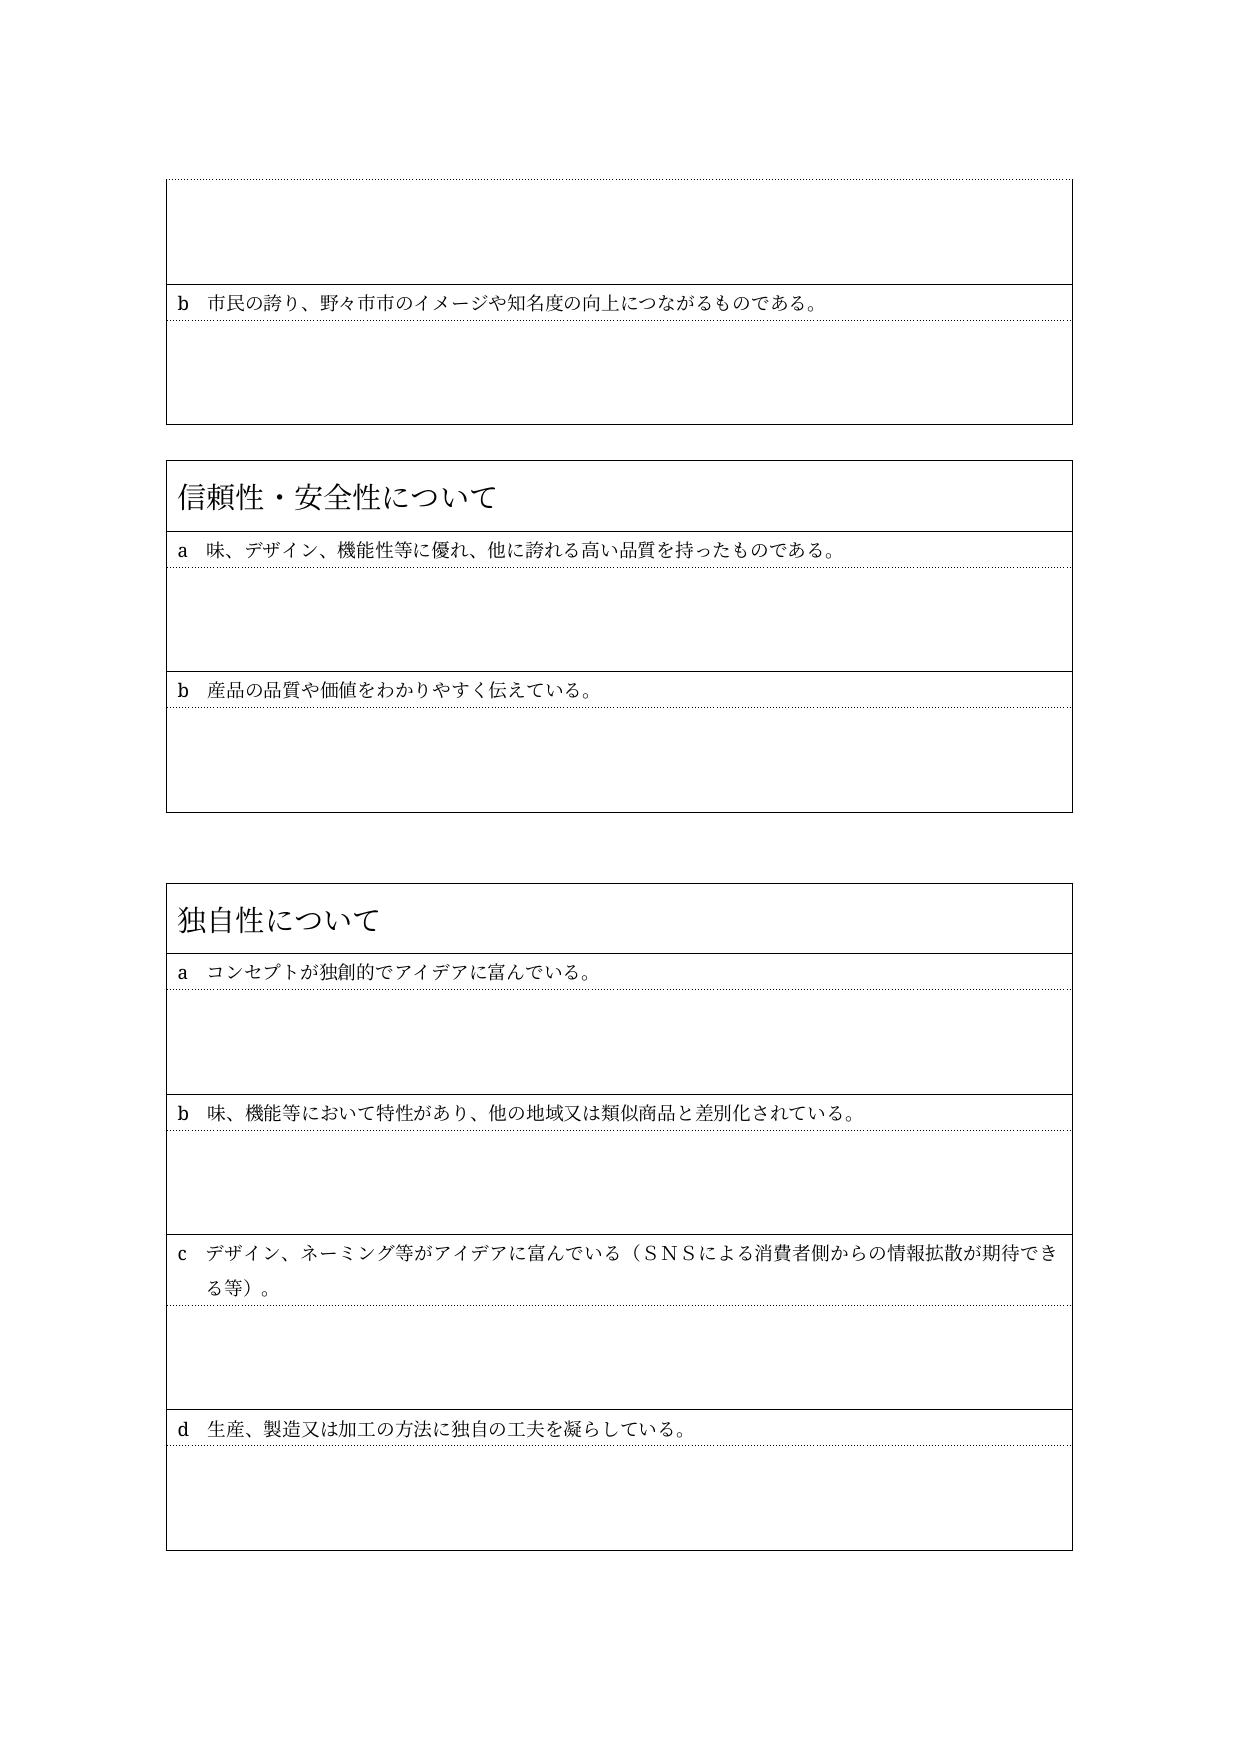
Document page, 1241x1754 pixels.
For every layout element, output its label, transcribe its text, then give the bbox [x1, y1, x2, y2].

table_cell [167, 179, 1072, 283]
table_cell [167, 989, 1072, 1094]
table_cell b 産品の品質や価値をわかりやすく伝えている。 [167, 672, 1072, 707]
table_cell [167, 1130, 1072, 1234]
table_cell [167, 1445, 1072, 1550]
table_cell [167, 320, 1072, 424]
table_cell [167, 1305, 1072, 1409]
table_cell [167, 567, 1072, 671]
table_cell d 生産、製造又は加工の方法に独自の工夫を凝らしている。 [167, 1410, 1072, 1445]
table_cell a 味、デザイン、機能性等に優れ、他に誇れる高い品質を持ったものである。 [167, 532, 1072, 567]
table_cell [167, 707, 1072, 812]
table_cell a コンセプトが独創的でアイデアに富んでいる。 [167, 954, 1072, 989]
table_cell c デザイン、ネーミング等がアイデアに富んでいる（ＳＮＳによる消費者側からの情報拡散が期待できる等）。 [167, 1235, 1072, 1305]
table_header 信頼性・安全性について [167, 461, 1072, 531]
table_header 独自性について [167, 884, 1072, 953]
table_cell b 市民の誇り、野々市市のイメージや知名度の向上につながるものである。 [167, 285, 1072, 319]
table_cell b 味、機能等において特性があり、他の地域又は類似商品と差別化されている。 [167, 1095, 1072, 1129]
